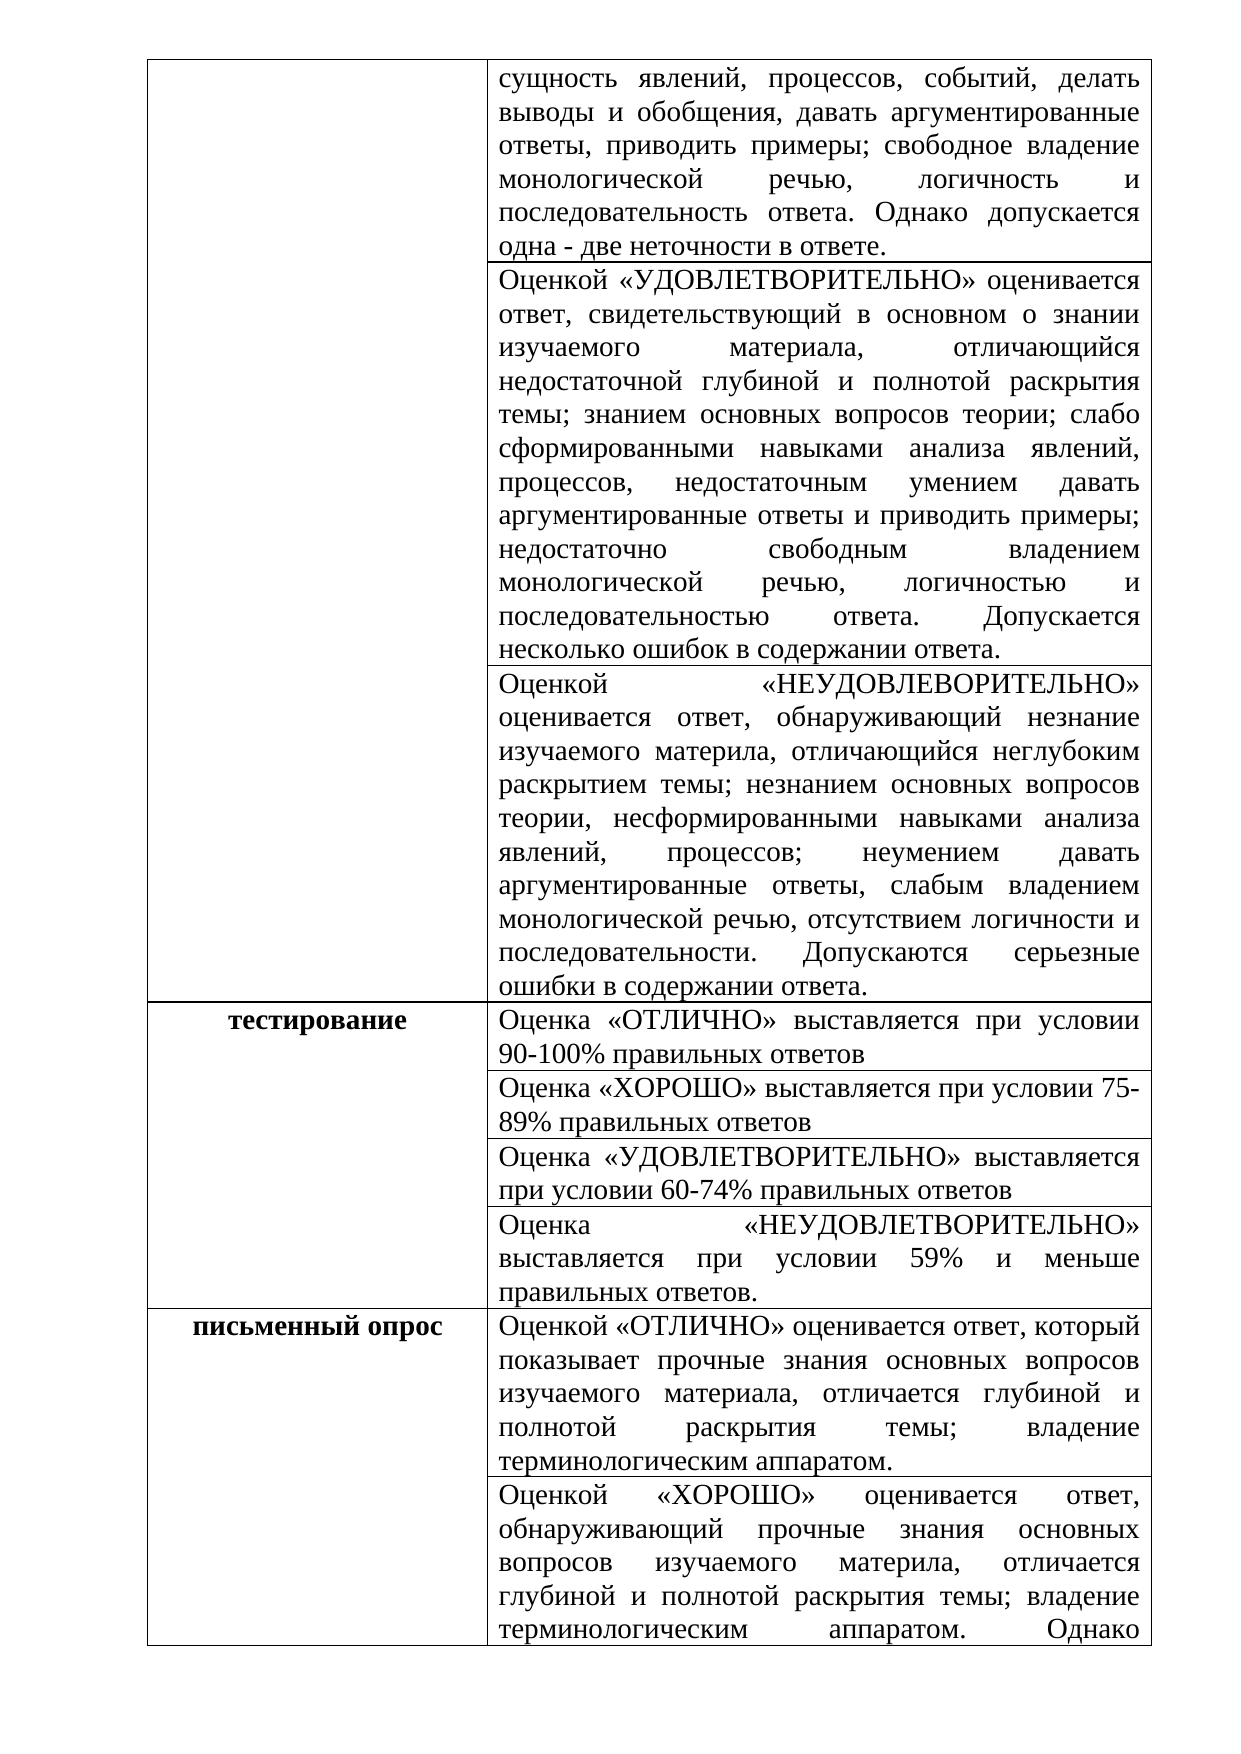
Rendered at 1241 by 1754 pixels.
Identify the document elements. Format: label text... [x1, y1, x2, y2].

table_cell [488, 1477, 1151, 1645]
table_cell Оценкой «ОТЛИЧНО» оценивается ответ, который показывает прочные знания основных вопросов изучаемого материала, отличается глубиной и полнотой раскрытия темы; владение терминологическим аппаратом. [488, 1309, 1151, 1476]
table_cell Оценка «УДОВЛЕТВОРИТЕЛЬНО» выставляется при условии 60-74% правильных ответов [488, 1139, 1151, 1206]
table_cell Оценкой «УДОВЛЕТВОРИТЕЛЬНО» оценивается ответ, свидетельствующий в основном о знании изучаемого материала, отличающийся недостаточной глубиной и полнотой раскрытия темы; знанием основных вопросов теории; слабо сформированными навыками анализа явлений, процессов, недостаточным умением давать аргументированные ответы и приводить примеры; недостаточно свободным владением монологической речью, логичностью и последовательностью ответа. Допускается несколько ошибок в содержании ответа. [488, 263, 1151, 665]
table_cell Оценка «ОТЛИЧНО» выставляется при условии 90-100% правильных ответов [488, 1003, 1151, 1069]
table_cell тестирование [148, 1003, 487, 1307]
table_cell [488, 60, 1151, 261]
table_cell Оценкой «НЕУДОВЛЕВОРИТЕЛЬНО» оценивается ответ, обнаруживающий незнание изучаемого материла, отличающийся неглубоким раскрытием темы; незнанием основных вопросов теории, несформированными навыками анализа явлений, процессов; неумением давать аргументированные ответы, слабым владением монологической речью, отсутствием логичности и последовательности. Допускаются серьезные ошибки в содержании ответа. [488, 666, 1151, 1001]
table_cell Оценка «НЕУДОВЛЕТВОРИТЕЛЬНО» выставляется при условии 59% и меньше правильных ответов. [488, 1207, 1151, 1307]
table_cell Оценка «ХОРОШО» выставляется при условии 75-89% правильных ответов [488, 1071, 1151, 1138]
table_cell письменный опрос [148, 1309, 487, 1645]
